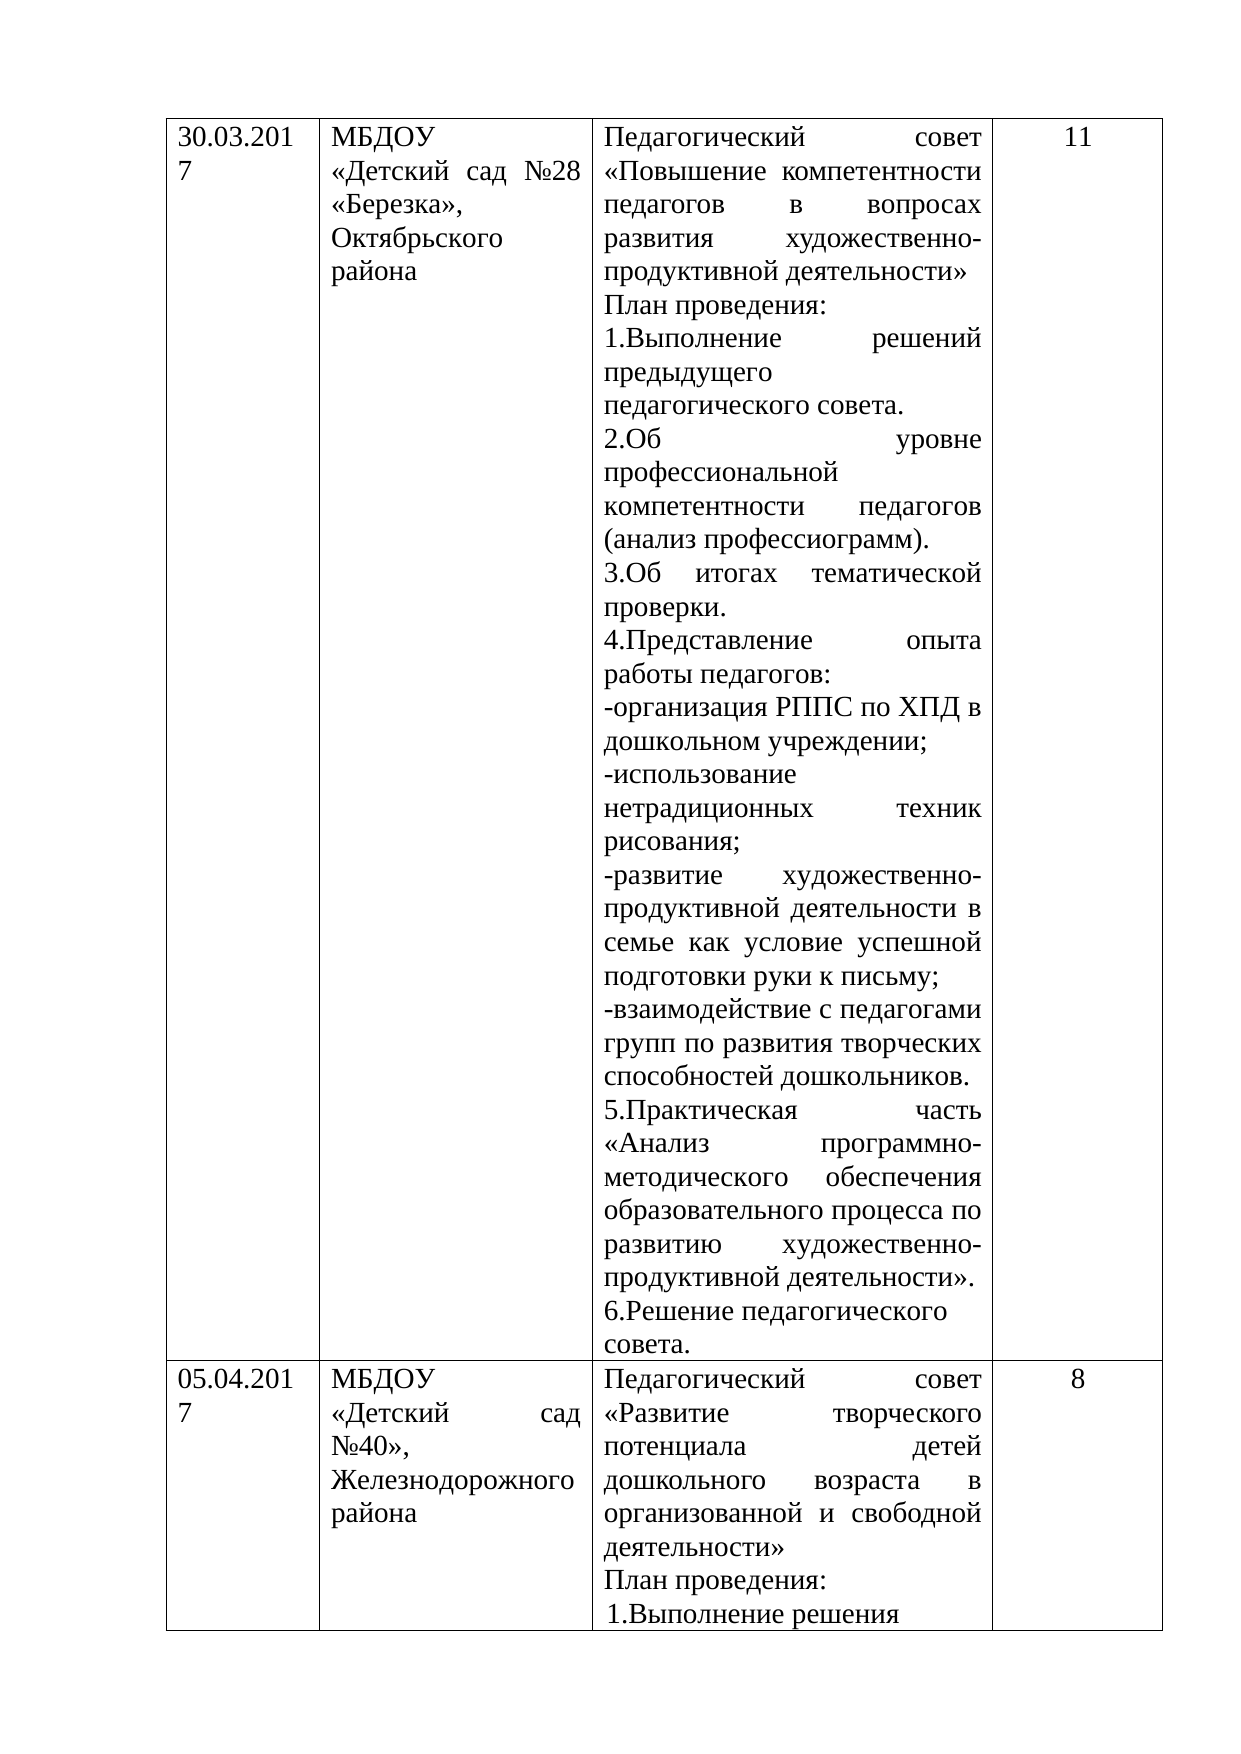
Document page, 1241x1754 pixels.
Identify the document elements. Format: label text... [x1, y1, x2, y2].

table_cell 05.04.2017 [167, 1361, 319, 1629]
table_cell Педагогический совет «Повышение компетентности педагогов в вопросах развития художественно-продуктивной деятельности» План проведения: 1.Выполнение решений предыдущего педагогического совета. 2.Об уровне профессиональной компетентности педагогов (анализ профессиограмм). 3.Об итогах тематической проверки. 4.Представление опыта работы педагогов: -организация РППС по ХПД в дошкольном учреждении; -использование нетрадиционных техник рисования; -развитие художественно-продуктивной деятельности в семье как условие успешной подготовки руки к письму; -взаимодействие с педагогами групп по развития творческих способностей дошкольников. 5.Практическая часть «Анализ программно-методического обеспечения образовательного процесса по развитию художественно-продуктивной деятельности». 6.Решение педагогического совета. [593, 119, 992, 1360]
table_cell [593, 1361, 992, 1629]
table_cell 11 [993, 119, 1162, 1360]
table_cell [320, 1361, 592, 1629]
table_cell МБДОУ «Детский сад №28 «Березка», Октябрьского района [320, 119, 592, 1360]
table_cell 8 [993, 1361, 1162, 1629]
table_cell 30.03.2017 [167, 119, 319, 1360]
